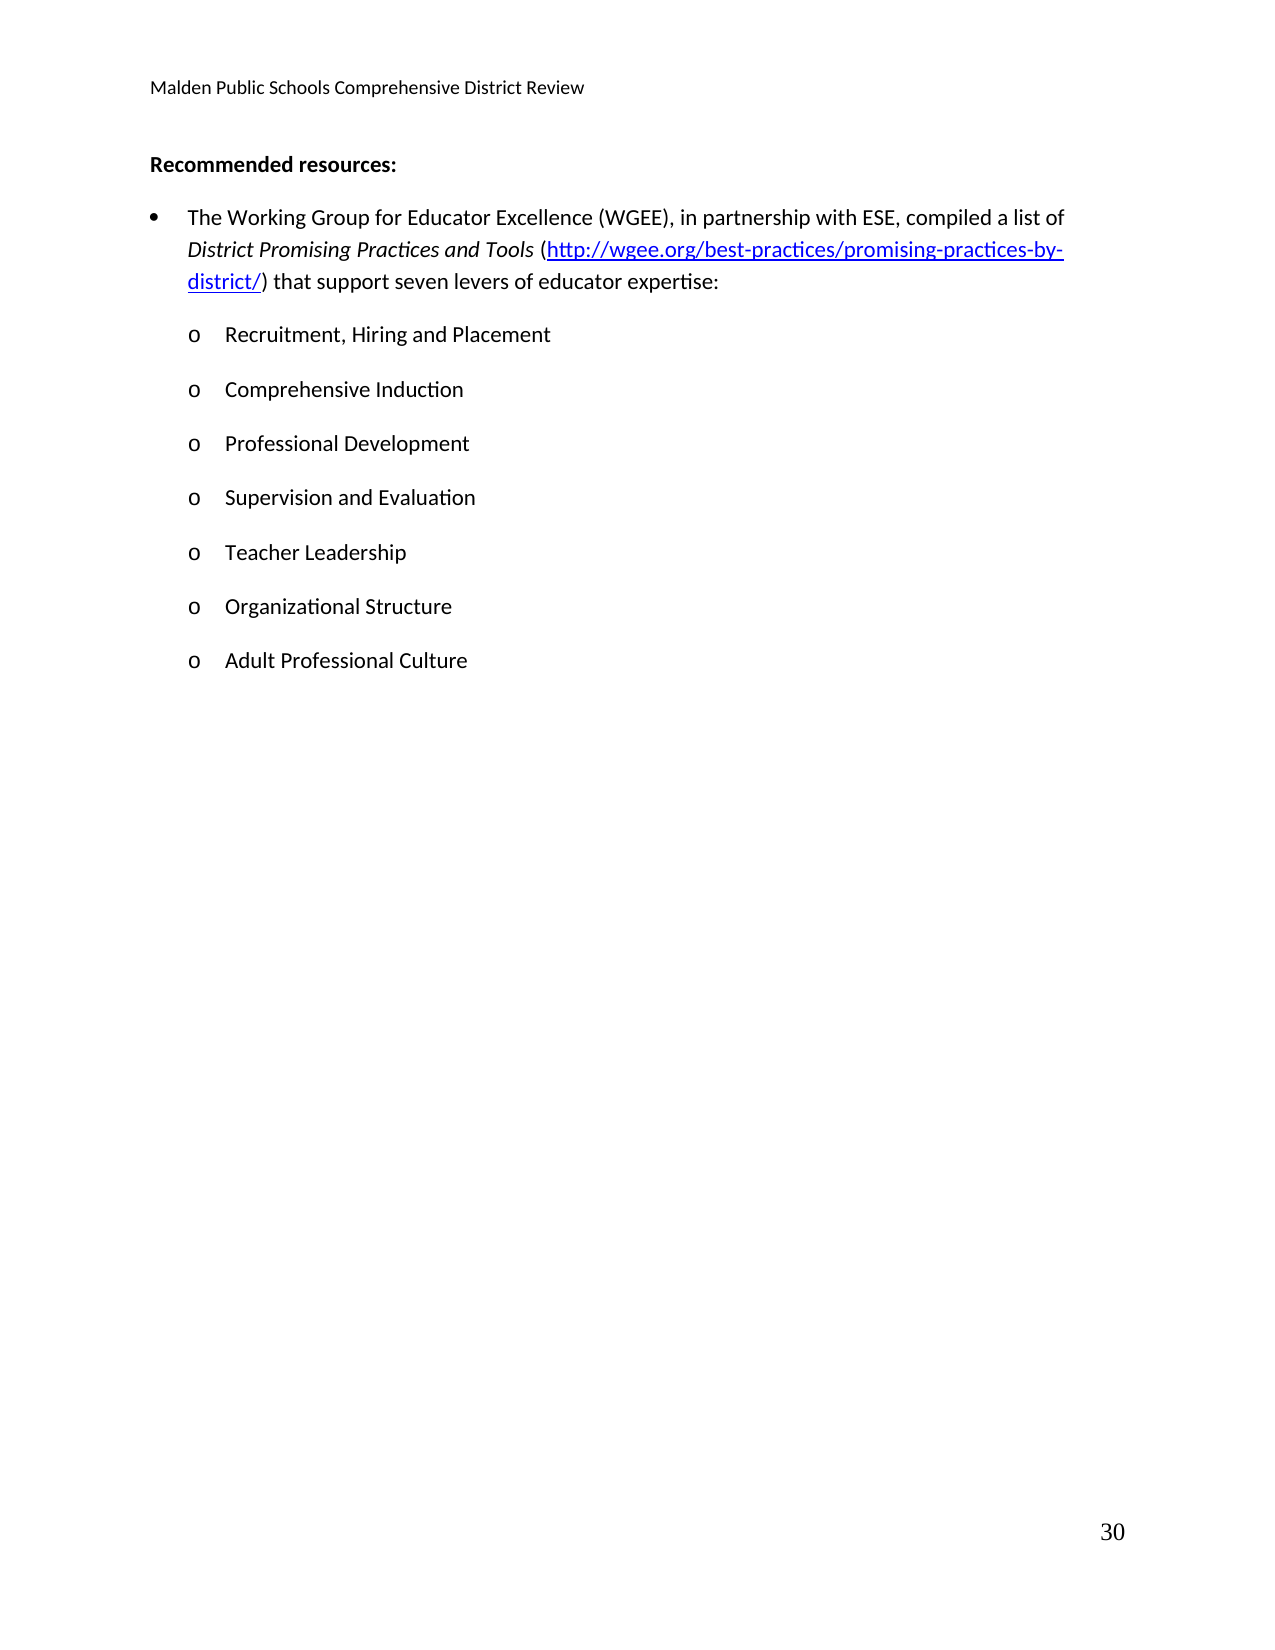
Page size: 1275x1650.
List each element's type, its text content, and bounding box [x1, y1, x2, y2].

text Recommended resources: [150, 150, 1125, 178]
list Organizational Structure [187, 592, 1125, 621]
list Supervision and Evaluation [187, 483, 1125, 513]
list Comprehensive Induction [187, 375, 1125, 404]
list Adult Professional Culture [187, 647, 1125, 676]
list Recruitment, Hiring and Placement [187, 320, 1125, 349]
list The Working Group for Educator Excellence (WGEE), in partnership with ESE, compiled a list of District Promising Practices and Tools (http://wgee.org/best-practices/promising-practices-by-district/) that support seven levers of educator expertise: [150, 203, 1125, 295]
list Teacher Leadership [187, 538, 1125, 567]
list Professional Development [187, 429, 1125, 458]
